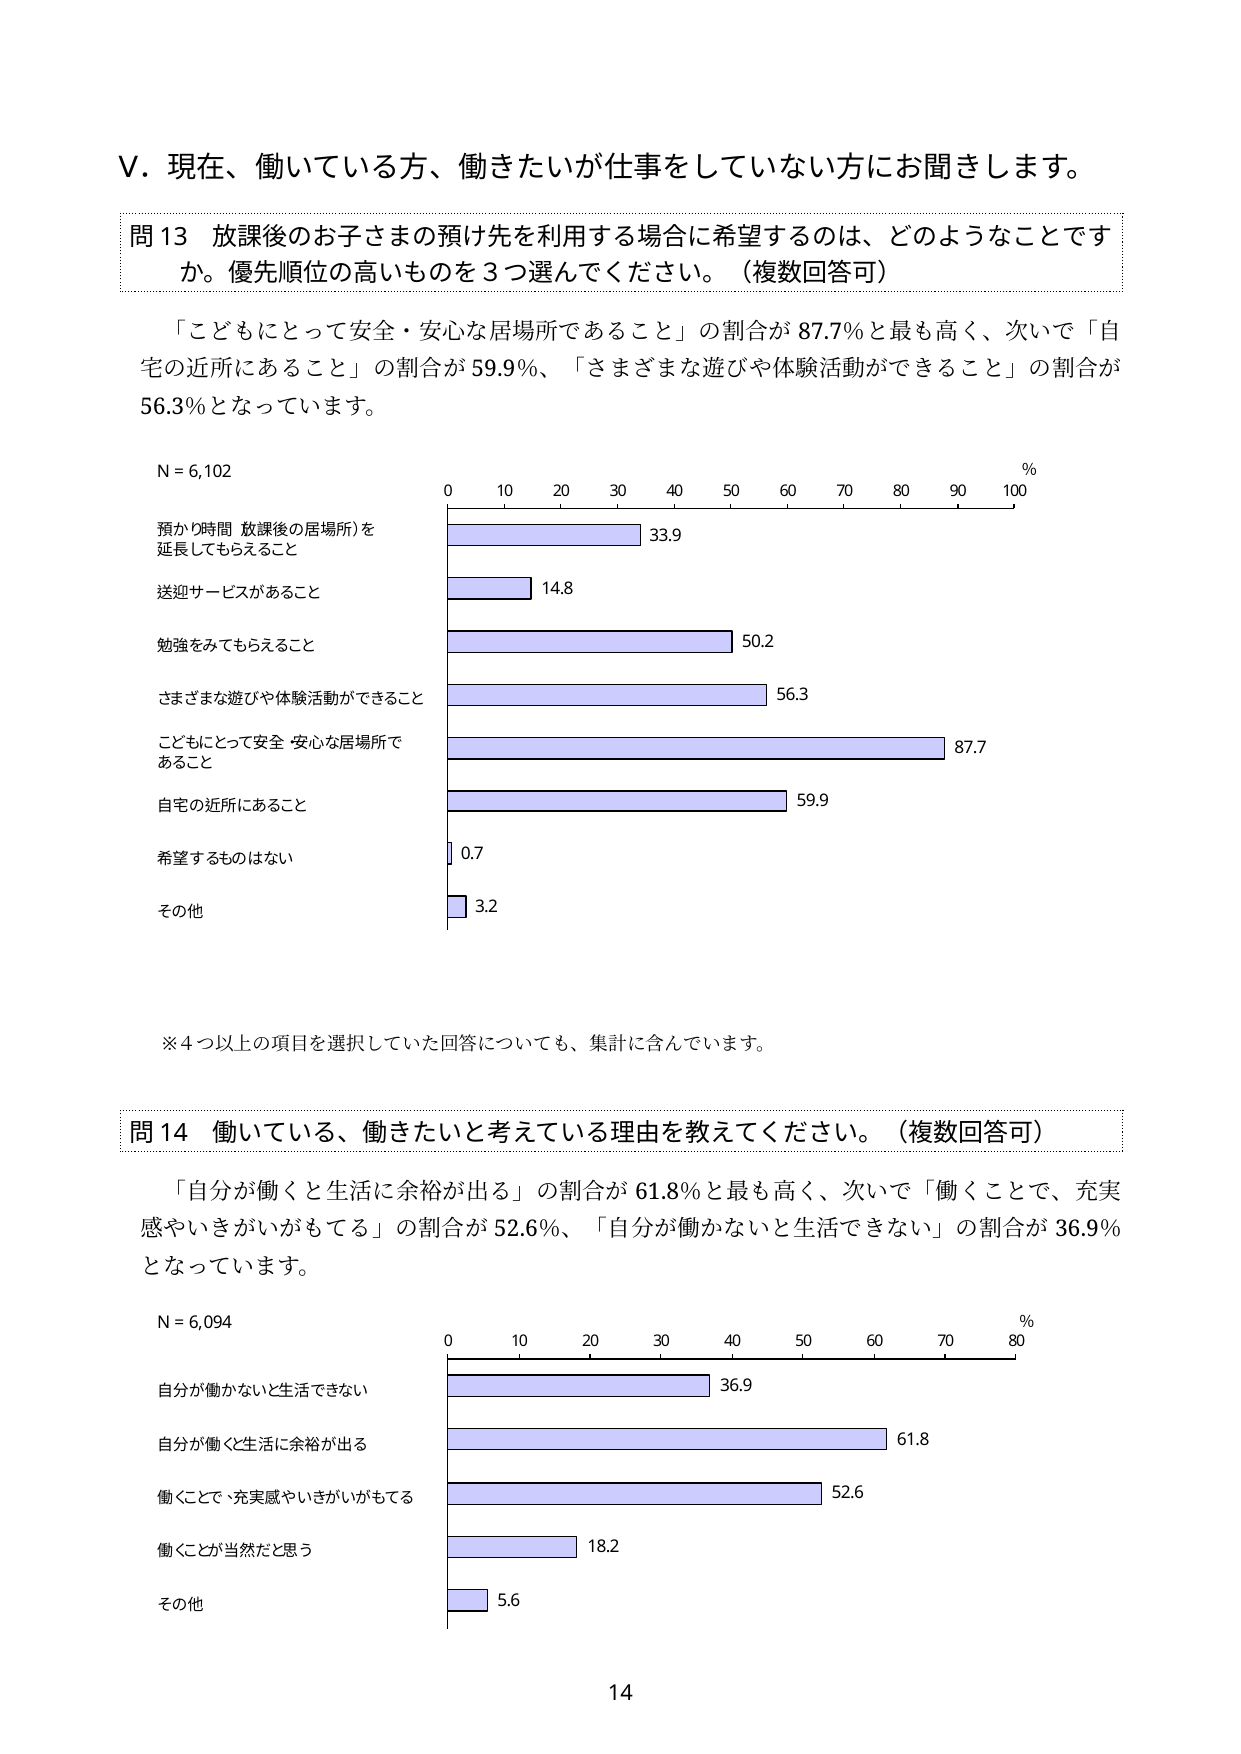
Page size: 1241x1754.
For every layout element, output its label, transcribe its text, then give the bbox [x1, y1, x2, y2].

text Ⅴ．現在、働いている方、働きたいが仕事をしていない方にお聞きします。 [118, 127, 1122, 202]
text 問13 放課後のお子さまの預け先を利用する場合に希望するのは、どのようなことですか。優先順位の高いものを３つ選んでください。（複数回答可） [120, 213, 1123, 292]
text ※４つ以上の項目を選択していた回答についても、集計に含んでいます。 [162, 1023, 1122, 1061]
text 問14 働いている、働きたいと考えている理由を教えてください。（複数回答可） [120, 1109, 1123, 1152]
text 「自分が働くと生活に余裕が出る」の割合が61.8％と最も高く、次いで「働くことで、充実感やいきがいがもてる」の割合が52.6％、「自分が働かないと生活できない」の割合が36.9％となっています。 [140, 1171, 1122, 1283]
text 「こどもにとって安全・安心な居場所であること」の割合が87.7％と最も高く、次いで「自宅の近所にあること」の割合が59.9％、「さまざまな遊びや体験活動ができること」の割合が56.3％となっています。 [140, 311, 1122, 423]
